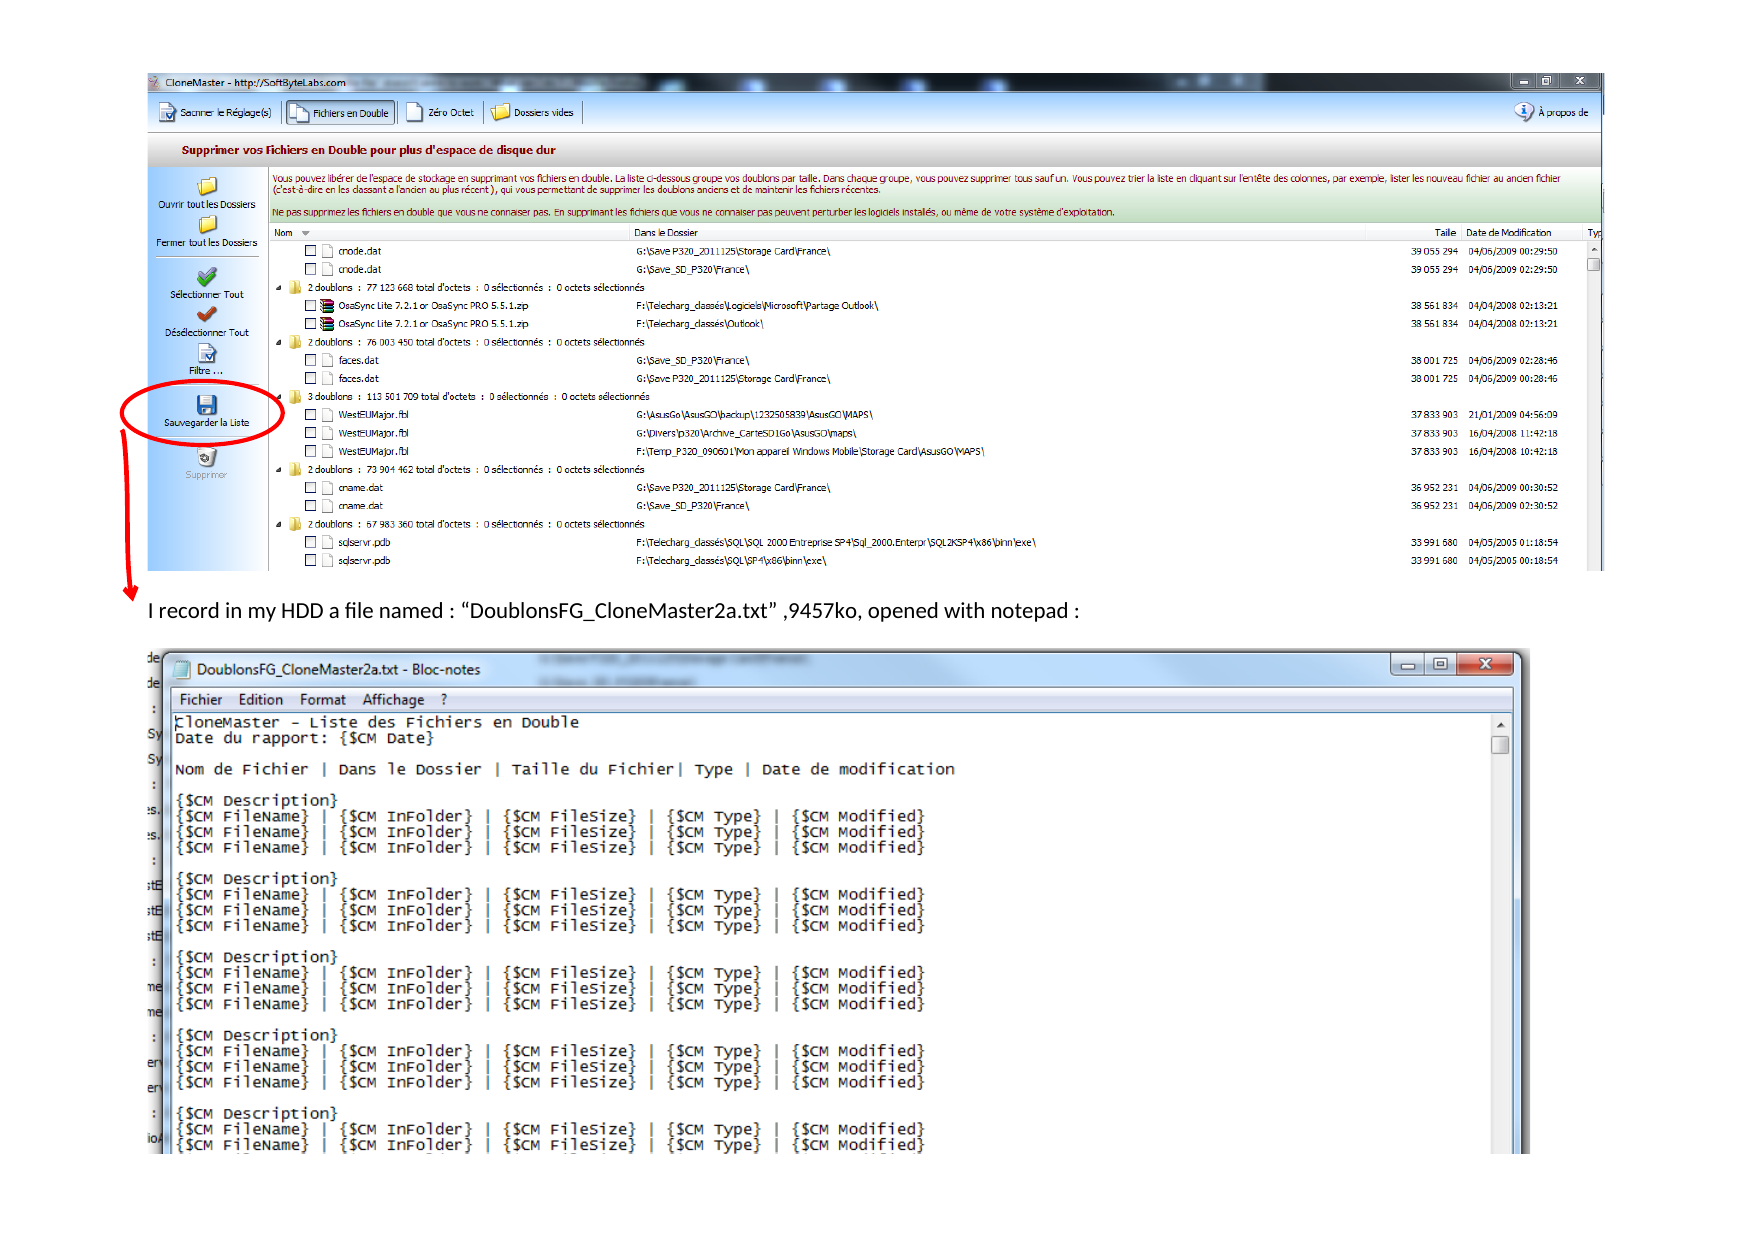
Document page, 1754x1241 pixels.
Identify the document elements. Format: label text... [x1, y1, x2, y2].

picture [147, 383, 280, 442]
text I record in my HDD a file named : “DoublonsFG_CloneMaster2a.txt” ,9457ko, opened with notepad : [148, 596, 1606, 624]
picture [147, 648, 1530, 1154]
picture [147, 73, 1605, 571]
